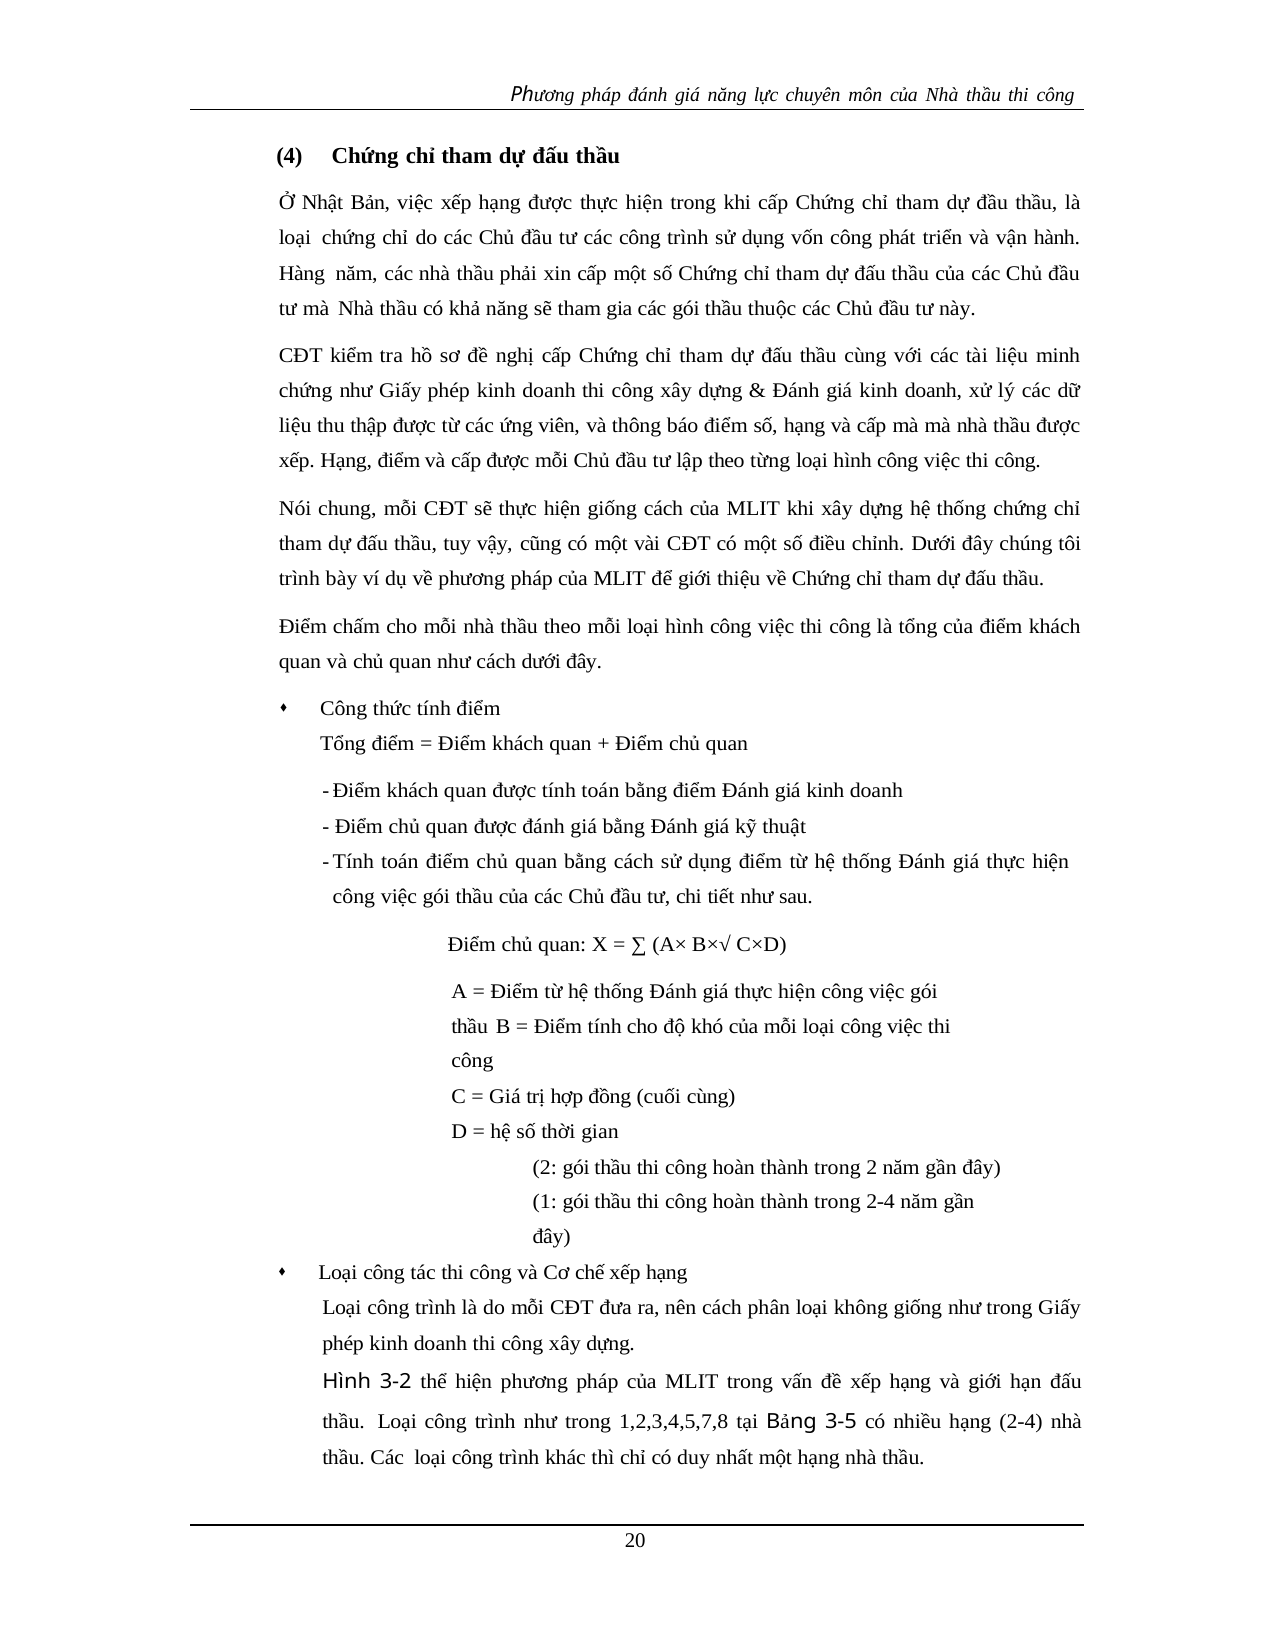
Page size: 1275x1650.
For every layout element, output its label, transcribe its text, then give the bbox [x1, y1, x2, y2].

list Loại công tác thi công và Cơ chế xếp hạng [277, 1260, 1096, 1284]
list Điểm khách quan được tính toán bằng điểm Đánh giá kinh doanh [322, 778, 1096, 802]
text Ở Nhật Bản, việc xếp hạng được thực hiện trong khi cấp Chứng chỉ tham dự đầu thầu, là loại chứng chỉ do các Chủ đầu tư các công trình sử dụng vốn công phát triển và vận hành. Hàng năm, các nhà thầu phải xin cấp một số Chứng chỉ tham dự đấu thầu của các Chủ đầu tư mà Nhà thầu có khả năng sẽ tham gia các gói thầu thuộc các Chủ đầu tư này. [278, 190, 1081, 320]
text C = Giá trị hợp đồng (cuối cùng) [451, 1084, 1096, 1108]
text (2: gói thầu thi công hoàn thành trong 2 năm gần đây) (1: gói thầu thi công hoàn thành trong 2-4 năm gần đây) [532, 1155, 1014, 1248]
text Loại công trình là do mỗi CĐT đưa ra, nên cách phân loại không giống như trong Giấy phép kinh doanh thi công xây dựng. [322, 1295, 1082, 1354]
text Điểm chủ quan: X = ∑ (A× B×√ C×D) [447, 932, 1096, 956]
text Điểm chấm cho mỗi nhà thầu theo mỗi loại hình công việc thi công là tổng của điểm khách quan và chủ quan như cách dưới đây. [278, 614, 1081, 673]
list Điểm chủ quan được đánh giá bằng Đánh giá kỹ thuật [322, 814, 1096, 838]
text D = hệ số thời gian [451, 1119, 1096, 1143]
text A = Điểm từ hệ thống Đánh giá thực hiện công việc gói thầu B = Điểm tính cho độ khó của mỗi loại công việc thi công [451, 979, 980, 1072]
text CĐT kiểm tra hồ sơ đề nghị cấp Chứng chỉ tham dự đấu thầu cùng với các tài liệu minh chứng như Giấy phép kinh doanh thi công xây dựng & Đánh giá kinh doanh, xử lý các dữ liệu thu thập được từ các ứng viên, và thông báo điểm số, hạng và cấp mà mà nhà thầu được xếp. Hạng, điểm và cấp được mỗi Chủ đầu tư lập theo từng loại hình công việc thi công. [278, 343, 1081, 472]
subtitle Chứng chỉ tham dự đấu thầu [276, 142, 1096, 168]
list Tính toán điểm chủ quan bằng cách sử dụng điểm từ hệ thống Đánh giá thực hiện công việc gói thầu của các Chủ đầu tư, chi tiết như sau. [322, 849, 1081, 908]
list Công thức tính điểm [278, 696, 1096, 720]
text Nói chung, mỗi CĐT sẽ thực hiện giống cách của MLIT khi xây dựng hệ thống chứng chỉ tham dự đấu thầu, tuy vậy, cũng có một vài CĐT có một số điều chỉnh. Dưới đây chúng tôi trình bày ví dụ về phương pháp của MLIT để giới thiệu về Chứng chỉ tham dự đấu thầu. [278, 496, 1081, 590]
text Hình 3-2 thể hiện phương pháp của MLIT trong vấn đề xếp hạng và giới hạn đấu thầu. Loại công trình như trong 1,2,3,4,5,7,8 tại Bảng 3-5 có nhiều hạng (2-4) nhà thầu. Các loại công trình khác thì chỉ có duy nhất một hạng nhà thầu. [322, 1366, 1082, 1469]
text Tổng điểm = Điểm khách quan + Điểm chủ quan [320, 731, 1096, 755]
